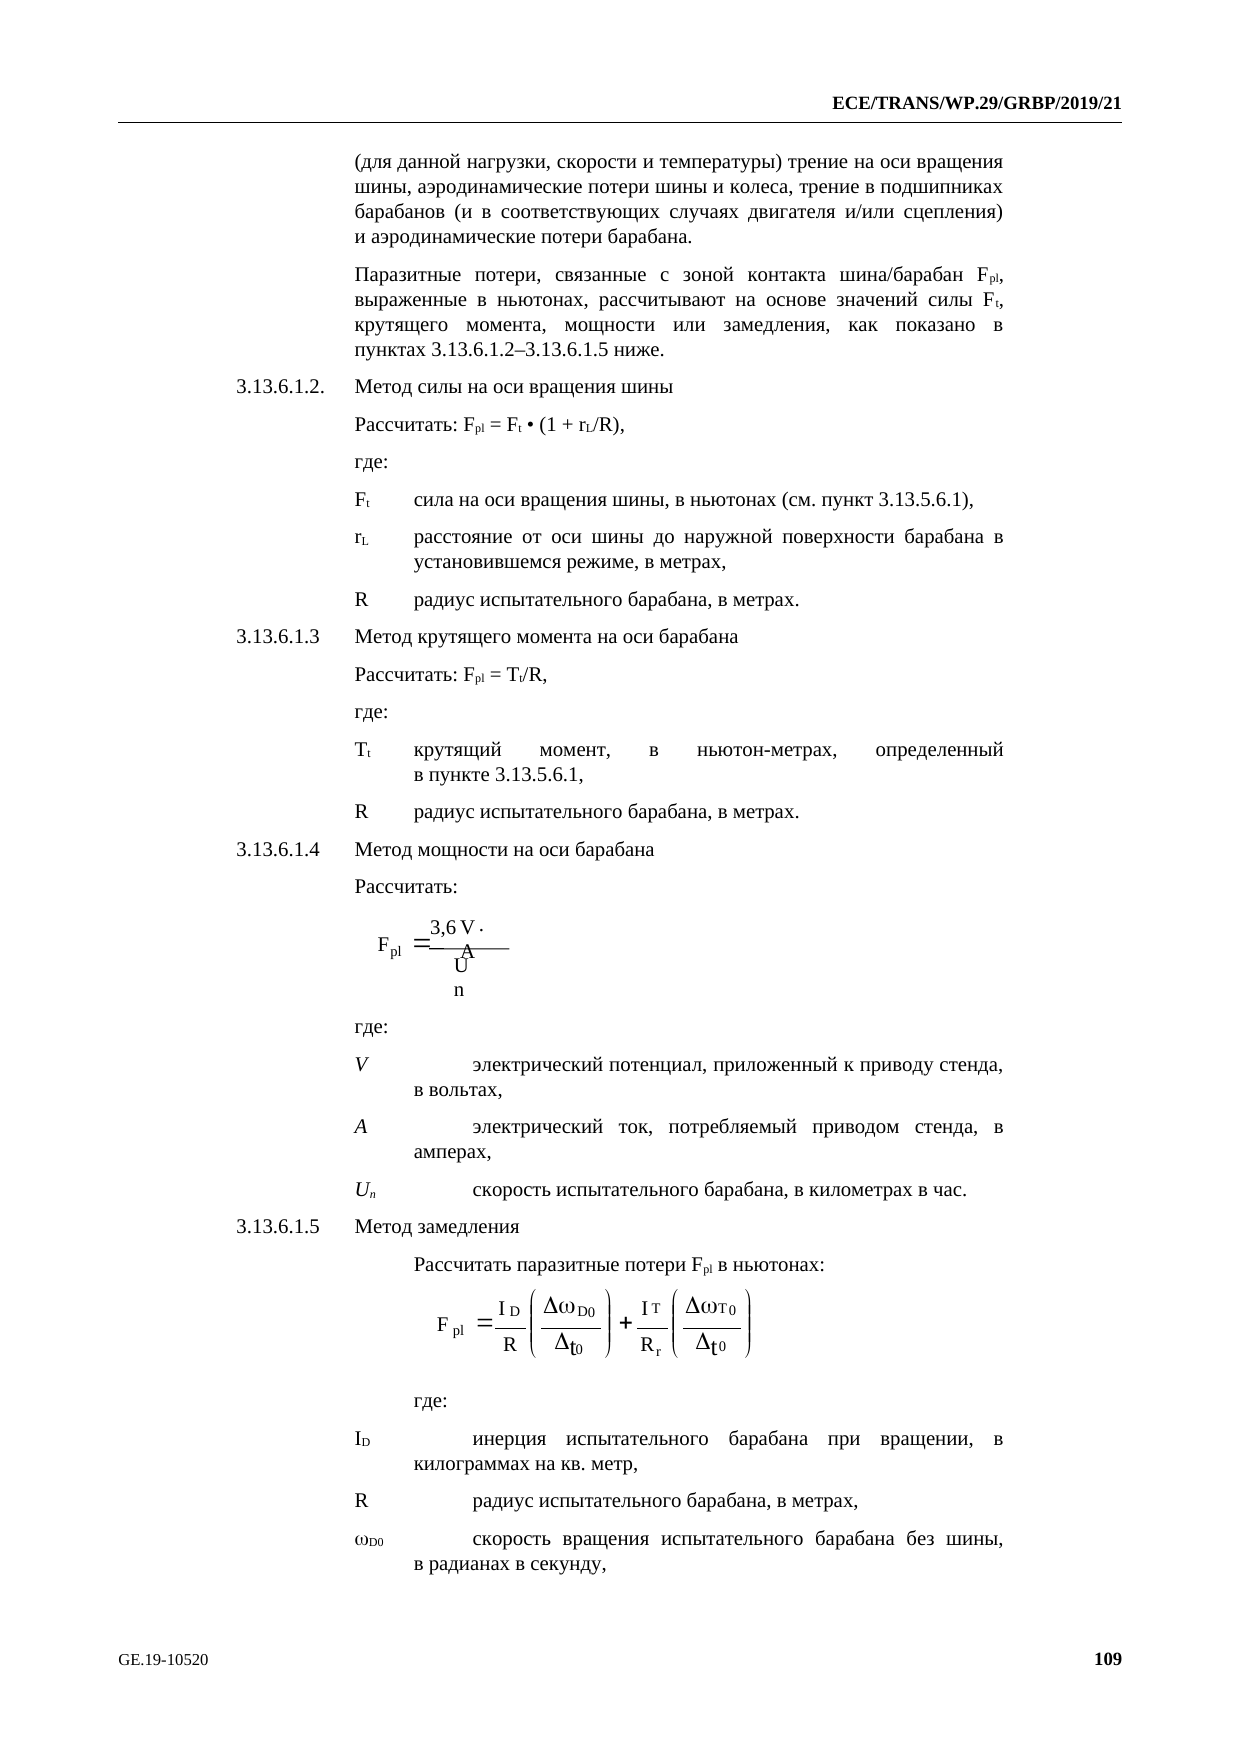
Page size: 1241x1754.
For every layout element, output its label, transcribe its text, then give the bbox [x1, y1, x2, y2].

text 3.13.6.1.2. Метод силы на оси вращения шины [236, 373, 1004, 398]
text rL расстояние от оси шины до наружной поверхности барабана в установившемся режиме, в метрах, [354, 523, 1004, 573]
text Паразитные потери, связанные с зоной контакта шина/барабан Fpl, выраженные в ньютонах, рассчитывают на основе значений силы Ft, крутящего момента, мощности или замедления, как показано в пунктах 3.13.6.1.2–3.13.6.1.5 ниже. [236, 261, 1004, 361]
text где: [354, 1387, 1004, 1412]
text Ft сила на оси вращения шины, в ньютонах (см. пункт 3.13.5.6.1), [354, 486, 1004, 511]
text Tt крутящий момент, в ньютон-метрах, определенный в пункте 3.13.5.6.1, [354, 736, 1004, 786]
text где: [236, 698, 1004, 723]
text Рассчитать: Fpl = Ft • (1 + rL/R), [236, 411, 1004, 436]
text Рассчитать паразитные потери Fpl в ньютонах: [354, 1251, 1004, 1276]
text Рассчитать: [236, 873, 1004, 898]
text R радиус испытательного барабана, в метрах. [354, 798, 1004, 823]
text R радиус испытательного барабана, в метрах, [354, 1487, 1004, 1512]
text R радиус испытательного барабана, в метрах. [354, 586, 1004, 611]
text где: [236, 1013, 1004, 1038]
text 3.13.6.1.5 Метод замедления [236, 1213, 1004, 1238]
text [236, 148, 1004, 248]
text 3.13.6.1.3 Метод крутящего момента на оси барабана [236, 623, 1004, 648]
text где: [236, 448, 1004, 473]
text 3.13.6.1.4 Метод мощности на оси барабана [236, 836, 1004, 861]
text V электрический потенциал, приложенный к приводу стенда, в вольтах, [354, 1051, 1004, 1101]
text ID инерция испытательного барабана при вращении, в килограммах на кв. метр, [354, 1424, 1004, 1474]
text A электрический ток, потребляемый приводом стенда, в амперах, [354, 1113, 1004, 1163]
text D0 скорость вращения испытательного барабана без шины, в радианах в секунду, [354, 1524, 1004, 1574]
text Un скорость испытательного барабана, в километрах в час. [354, 1176, 1004, 1201]
text Рассчитать: Fpl = Tt/R, [236, 661, 1004, 686]
